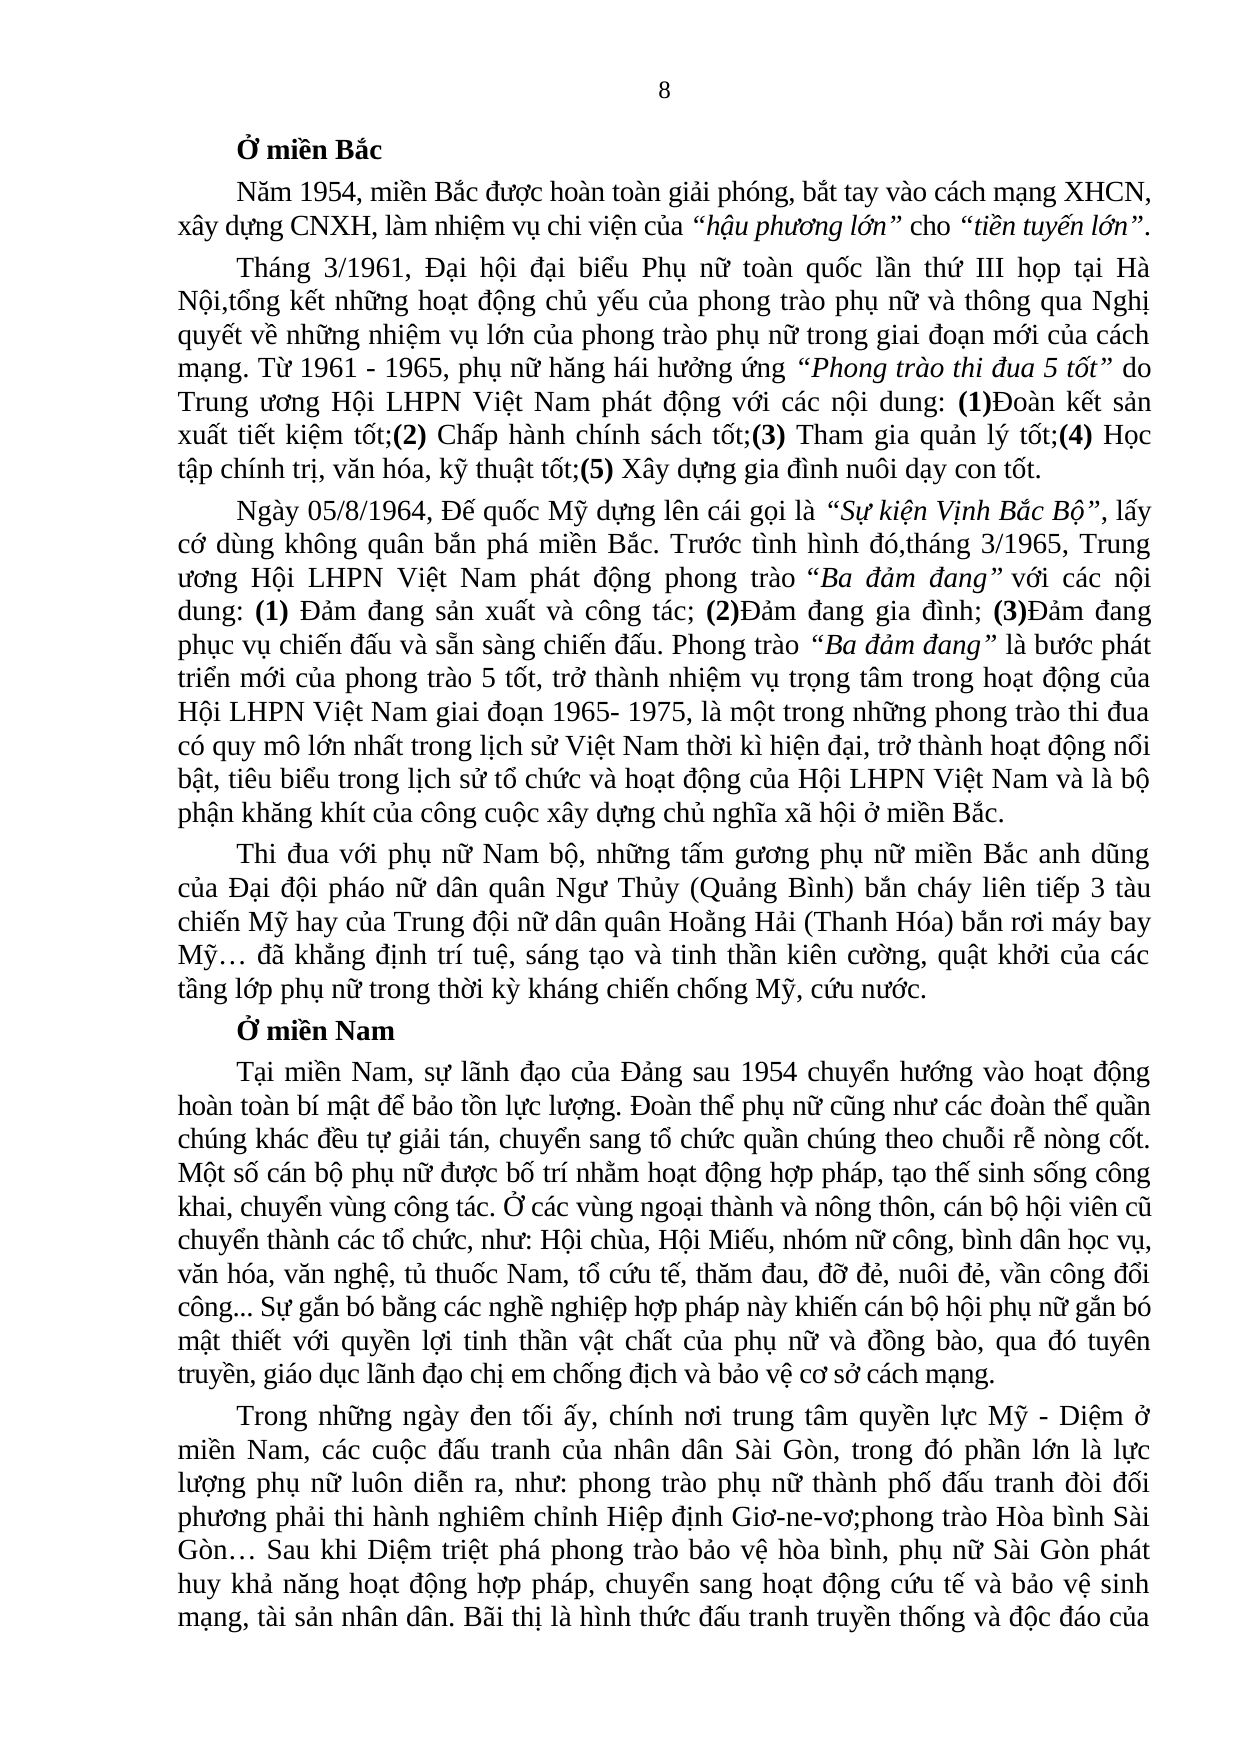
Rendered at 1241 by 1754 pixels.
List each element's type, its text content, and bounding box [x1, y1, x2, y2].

text Tại miền Nam, sự lãnh đạo của Đảng sau 1954 chuyển hướng vào hoạt động hoàn toàn bí mật để bảo tồn lực lượng. Đoàn thể phụ nữ cũng như các đoàn thể quần chúng khác đều tự giải tán, chuyển sang tổ chức quần chúng theo chuỗi rễ nòng cốt. Một số cán bộ phụ nữ được bố trí nhằm hoạt động hợp pháp, tạo thế sinh sống công khai, chuyển vùng công tác. Ở các vùng ngoại thành và nông thôn, cán bộ hội viên cũ chuyển thành các tổ chức, như: Hội chùa, Hội Miếu, nhóm nữ công, bình dân học vụ, văn hóa, văn nghệ, tủ thuốc Nam, tổ cứu tế, thăm đau, đỡ đẻ, nuôi đẻ, vần công đổi công... Sự gắn bó bằng các nghề nghiệp hợp pháp này khiến cán bộ hội phụ nữ gắn bó mật thiết với quyền lợi tinh thần vật chất của phụ nữ và đồng bào, qua đó tuyên truyền, giáo dục lãnh đạo chị em chống địch và bảo vệ cơ sở cách mạng. [177, 1054, 1152, 1390]
text Ở miền Bắc [177, 132, 1152, 166]
text Năm 1954, miền Bắc được hoàn toàn giải phóng, bắt tay vào cách mạng XHCN, xây dựng CNXH, làm nhiệm vụ chi viện của “hậu phương lớn” cho “tiền tuyến lớn”. [177, 174, 1152, 241]
text Ở miền Nam [177, 1013, 1152, 1046]
text Ngày 05/8/1964, Đế quốc Mỹ dựng lên cái gọi là “Sự kiện Vịnh Bắc Bộ”, lấy cớ dùng không quân bắn phá miền Bắc. Trước tình hình đó,tháng 3/1965, Trung ương Hội LHPN Việt Nam phát động phong trào “Ba đảm đang” với các nội dung: (1) Đảm đang sản xuất và công tác; (2)Đảm đang gia đình; (3)Đảm đang phục vụ chiến đấu và sẵn sàng chiến đấu. Phong trào “Ba đảm đang” là bước phát triển mới của phong trào 5 tốt, trở thành nhiệm vụ trọng tâm trong hoạt động của Hội LHPN Việt Nam giai đoạn 1965- 1975, là một trong những phong trào thi đua có quy mô lớn nhất trong lịch sử Việt Nam thời kì hiện đại, trở thành hoạt động nổi bật, tiêu biểu trong lịch sử tổ chức và hoạt động của Hội LHPN Việt Nam và là bộ phận khăng khít của công cuộc xây dựng chủ nghĩa xã hội ở miền Bắc. [177, 493, 1152, 828]
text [177, 1398, 1152, 1633]
text Thi đua với phụ nữ Nam bộ, những tấm gương phụ nữ miền Bắc anh dũng của Đại đội pháo nữ dân quân Ngư Thủy (Quảng Bình) bắn cháy liên tiếp 3 tàu chiến Mỹ hay của Trung đội nữ dân quân Hoằng Hải (Thanh Hóa) bắn rơi máy bay Mỹ… đã khẳng định trí tuệ, sáng tạo và tinh thần kiên cường, quật khởi của các tầng lớp phụ nữ trong thời kỳ kháng chiến chống Mỹ, cứu nước. [177, 837, 1152, 1004]
text Tháng 3/1961, Đại hội đại biểu Phụ nữ toàn quốc lần thứ III họp tại Hà Nội,tổng kết những hoạt động chủ yếu của phong trào phụ nữ và thông qua Nghị quyết về những nhiệm vụ lớn của phong trào phụ nữ trong giai đoạn mới của cách mạng. Từ 1961 - 1965, phụ nữ hăng hái hưởng ứng “Phong trào thi đua 5 tốt” do Trung ương Hội LHPN Việt Nam phát động với các nội dung: (1)Đoàn kết sản xuất tiết kiệm tốt;(2) Chấp hành chính sách tốt;(3) Tham gia quản lý tốt;(4) Học tập chính trị, văn hóa, kỹ thuật tốt;(5) Xây dựng gia đình nuôi dạy con tốt. [177, 250, 1152, 484]
